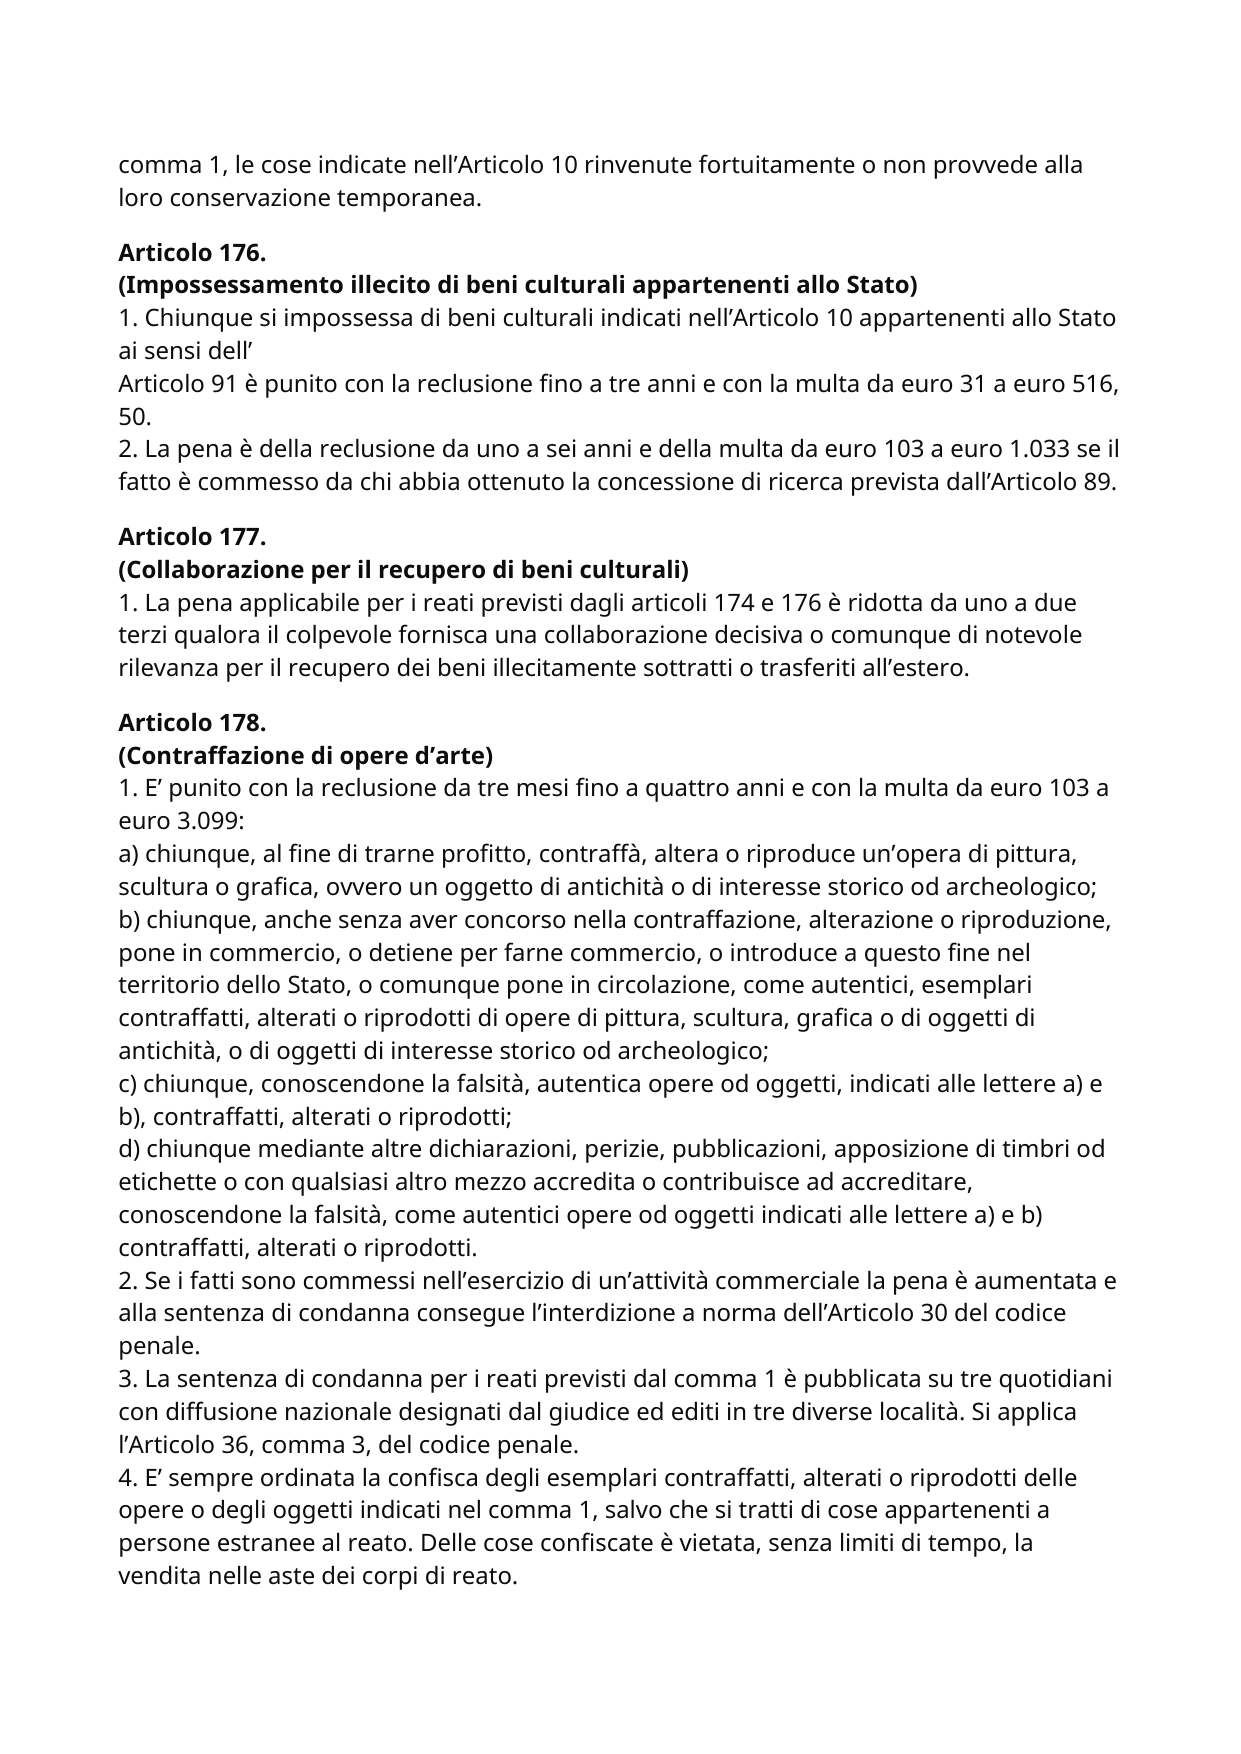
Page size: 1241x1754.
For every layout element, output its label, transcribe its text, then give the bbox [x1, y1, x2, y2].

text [118, 148, 1122, 213]
text 1. La pena applicabile per i reati previsti dagli articoli 174 e 176 è ridotta da uno a due terzi qualora il colpevole fornisca una collaborazione decisiva o comunque di notevole rilevanza per il recupero dei beni illecitamente sottratti o trasferiti all’estero. [118, 585, 1122, 683]
text 1. E’ punito con la reclusione da tre mesi fino a quattro anni e con la multa da euro 103 a euro 3.099: a) chiunque, al fine di trarne profitto, contraffà, altera o riproduce un’opera di pittura, scultura o grafica, ovvero un oggetto di antichità o di interesse storico od archeologico; b) chiunque, anche senza aver concorso nella contraffazione, alterazione o riproduzione, pone in commercio, o detiene per farne commercio, o introduce a questo fine nel territorio dello Stato, o comunque pone in circolazione, come autentici, esemplari contraffatti, alterati o riprodotti di opere di pittura, scultura, grafica o di oggetti di antichità, o di oggetti di interesse storico od archeologico; c) chiunque, conoscendone la falsità, autentica opere od oggetti, indicati alle lettere a) e b), contraffatti, alterati o riprodotti; d) chiunque mediante altre dichiarazioni, perizie, pubblicazioni, apposizione di timbri od etichette o con qualsiasi altro mezzo accredita o contribuisce ad accreditare, conoscendone la falsità, come autentici opere od oggetti indicati alle lettere a) e b) contraffatti, alterati o riprodotti. 2. Se i fatti sono commessi nell’esercizio di un’attività commerciale la pena è aumentata e alla sentenza di condanna consegue l’interdizione a norma dell’Articolo 30 del codice penale. 3. La sentenza di condanna per i reati previsti dal comma 1 è pubblicata su tre quotidiani con diffusione nazionale designati dal giudice ed editi in tre diverse località. Si applica l’Articolo 36, comma 3, del codice penale. 4. E’ sempre ordinata la confisca degli esemplari contraffatti, alterati o riprodotti delle opere o degli oggetti indicati nel comma 1, salvo che si tratti di cose appartenenti a persone estranee al reato. Delle cose confiscate è vietata, senza limiti di tempo, la vendita nelle aste dei corpi di reato. [118, 771, 1122, 1591]
text Articolo 176. (Impossessamento illecito di beni culturali appartenenti allo Stato) [118, 235, 1122, 301]
text Articolo 178. (Contraffazione di opere d’arte) [118, 705, 1122, 771]
text 1. Chiunque si impossessa di beni culturali indicati nell’Articolo 10 appartenenti allo Stato ai sensi dell’ Articolo 91 è punito con la reclusione fino a tre anni e con la multa da euro 31 a euro 516, 50. 2. La pena è della reclusione da uno a sei anni e della multa da euro 103 a euro 1.033 se il fatto è commesso da chi abbia ottenuto la concessione di ricerca prevista dall’Articolo 89. [118, 301, 1122, 498]
text Articolo 177. (Collaborazione per il recupero di beni culturali) [118, 519, 1122, 585]
